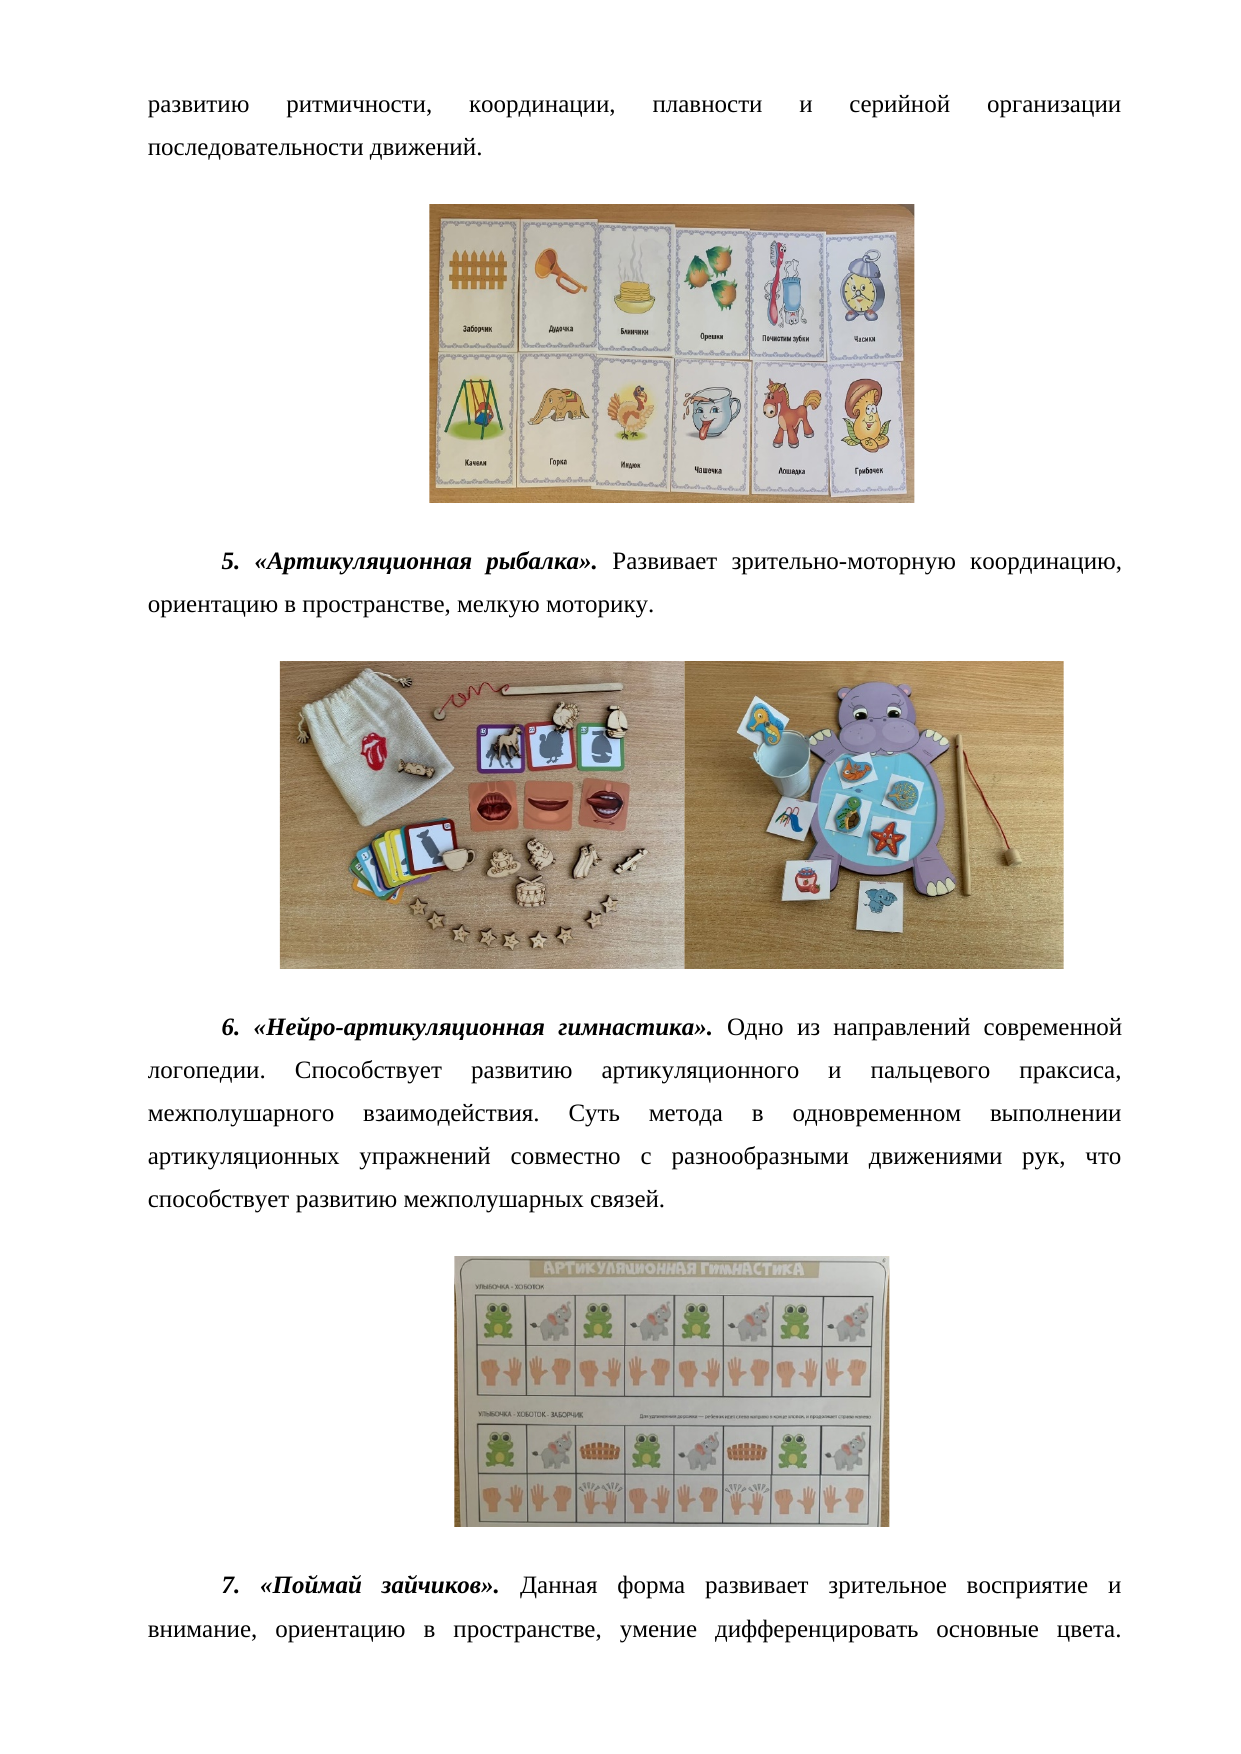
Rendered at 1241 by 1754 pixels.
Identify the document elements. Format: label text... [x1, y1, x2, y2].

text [148, 89, 1122, 161]
picture [279, 661, 1064, 969]
picture [454, 1256, 890, 1527]
text 6. «Нейро-артикуляционная гимнастика». Одно из направлений современной логопедии. Способствует развитию артикуляционного и пальцевого праксиса, межполушарного взаимодействия. Суть метода в одновременном выполнении артикуляционных упражнений совместно с разнообразными движениями рук, что способствует развитию межполушарных связей. [148, 1012, 1122, 1213]
text 5. «Артикуляционная рыбалка». Развивает зрительно-моторную координацию, ориентацию в пространстве, мелкую моторику. [148, 546, 1122, 618]
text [148, 1571, 1122, 1642]
picture [429, 204, 915, 503]
